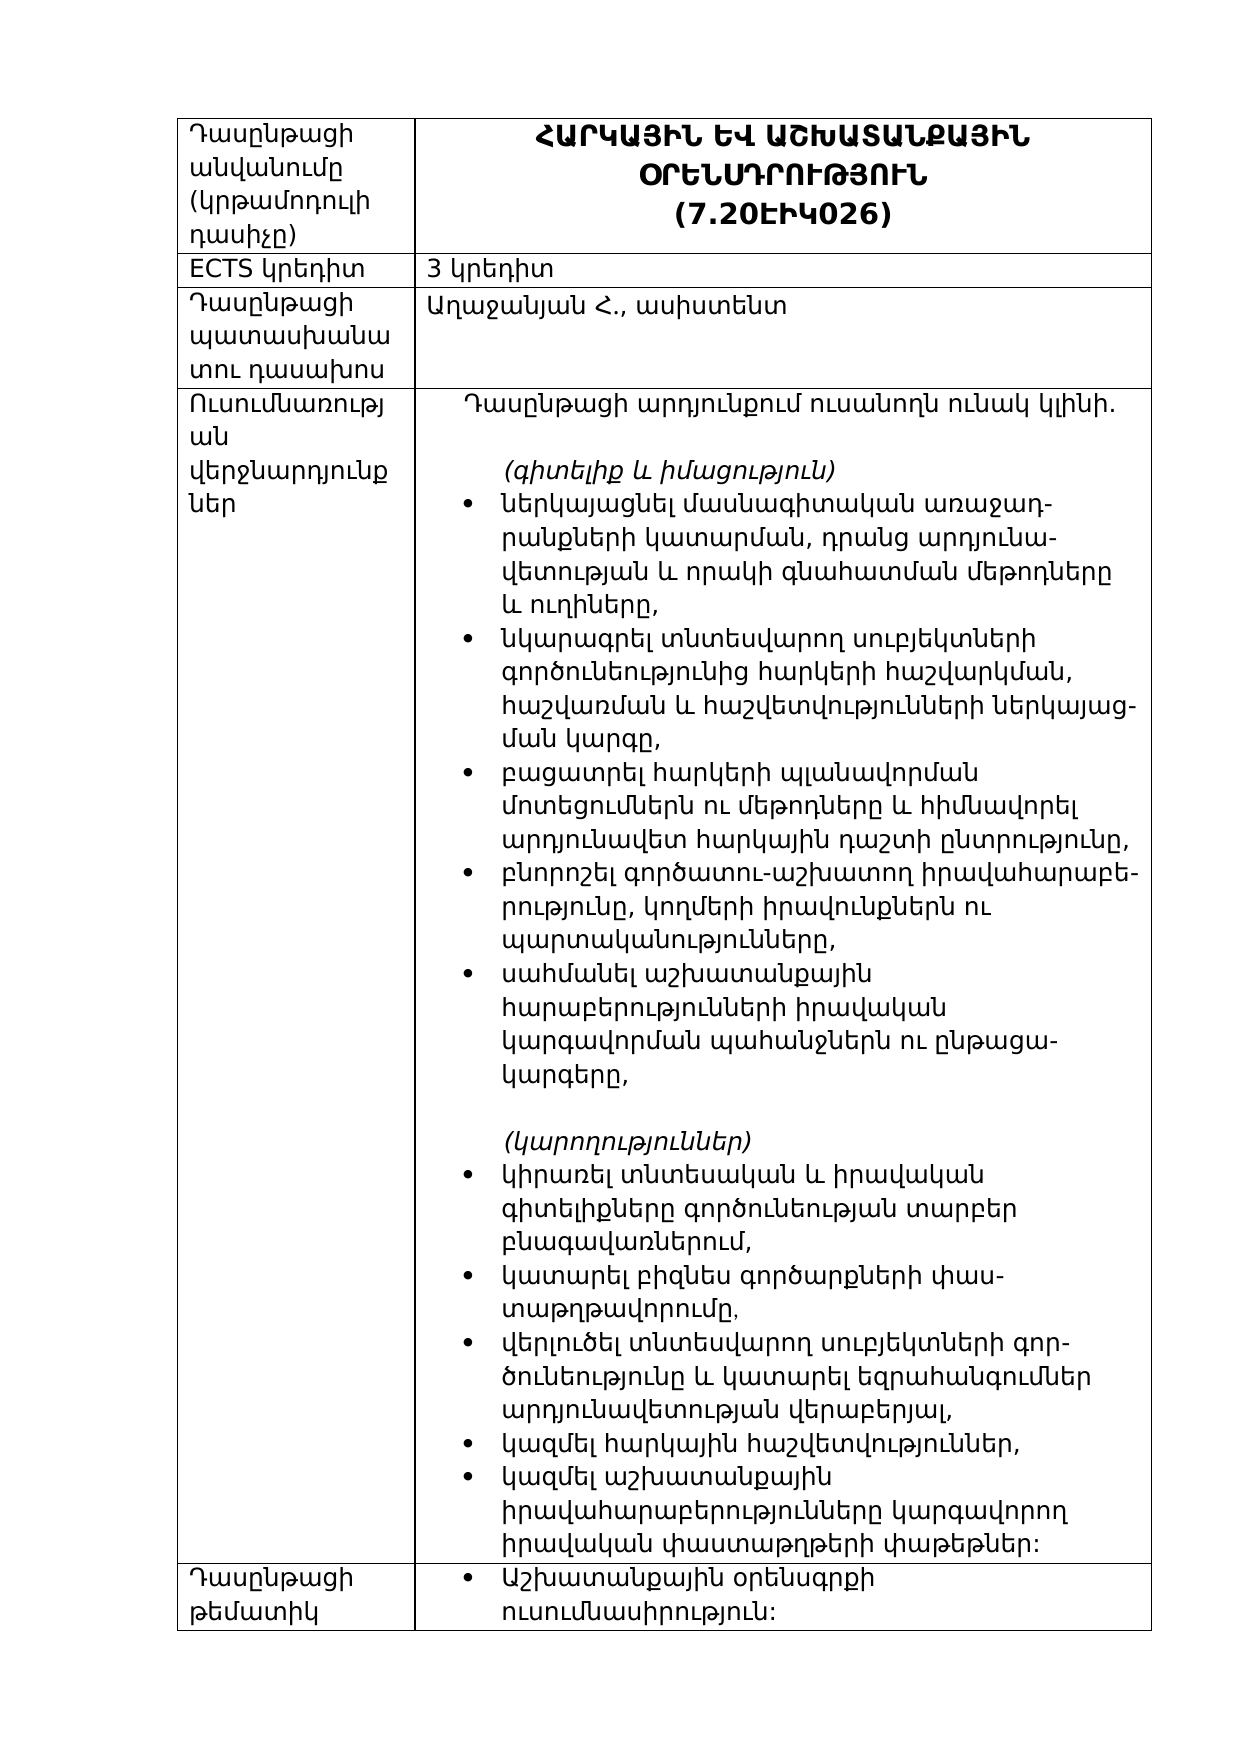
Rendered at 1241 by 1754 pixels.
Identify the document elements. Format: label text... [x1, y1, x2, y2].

table_cell Աղաջանյան Հ., ասիստենտ [416, 288, 1151, 388]
table_cell 3 կրեդիտ [416, 254, 1151, 287]
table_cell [178, 1564, 414, 1630]
table_cell Ուսումնառության վերջնարդյունքներ [178, 389, 414, 1562]
table_header ՀԱՐԿԱՅԻՆ ԵՎ ԱՇԽԱՏԱՆՔԱՅԻՆ ՕՐԵՆՍԴՐՈՒԹՅՈՒՆ (7.20ԷԻԿ026) [416, 119, 1151, 253]
table_header Դասընթացի անվանումը (կրթամոդուլի դասիչը) [178, 119, 414, 253]
table_cell ECTS կրեդիտ [178, 254, 414, 287]
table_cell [416, 1564, 1151, 1630]
table_cell Դասընթացի արդյունքում ուսանողն ունակ կլինի. (գիտելիք և իմացություն) ներկայացնել մասնագիտական առաջադրանքների կատարման, դրանց արդյունավետության և որակի գնահատման մեթոդները և ուղիները, նկարագրել տնտեսվարող սուբյեկտների գործունեությունից հարկերի հաշվարկման, հաշվառման և հաշվետվությունների ներկայացման կարգը, բացատրել հարկերի պլանավորման մոտեցումներն ու մեթոդները և հիմնավորել արդյունավետ հարկային դաշտի ընտրությունը, բնորոշել գործատու-աշխատող իրավահարաբերությունը, կողմերի իրավունքներն ու պարտականությունները, սահմանել աշխատանքային հարաբերությունների իրավական կարգավորման պահանջներն ու ընթացակարգերը, (կարողություններ) կիրառել տնտեսական և իրավական գիտելիքները գործունեության տարբեր բնագավառներում, կատարել բիզնես գործարքների փաստաթղթավորումը, վերլուծել տնտեսվարող սուբյեկտների գործունեությունը և կատարել եզրահանգումներ արդյունավետության վերաբերյալ, կազմել հարկային հաշվետվություններ, կազմել աշխատանքային իրավահարաբերությունները կարգավորող իրավական փաստաթղթերի փաթեթներ: [416, 389, 1151, 1562]
table_cell Դասընթացի պատասխանատու դասախոս [178, 288, 414, 388]
